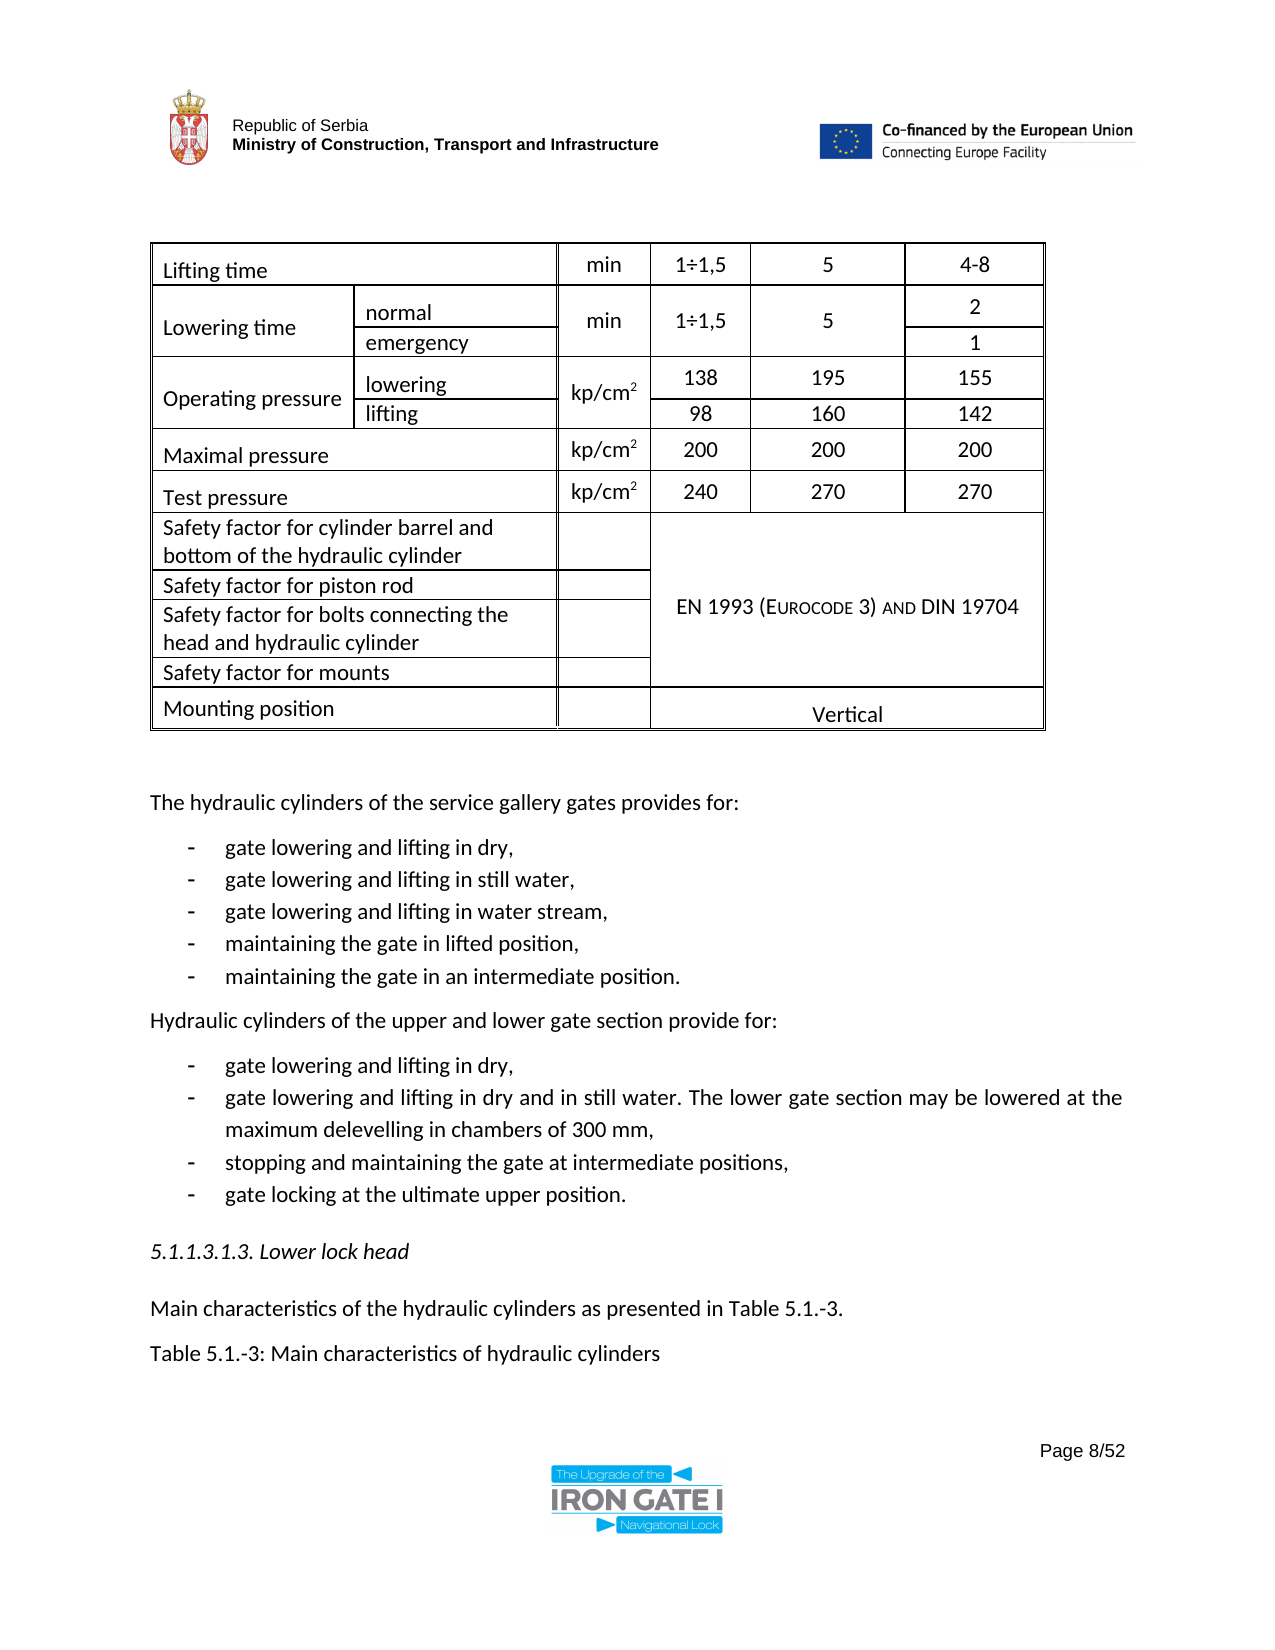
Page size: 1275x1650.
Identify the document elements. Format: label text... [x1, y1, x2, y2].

table_cell 270 [751, 471, 904, 512]
table_cell EN 1993 (Eurocode 3) and DIN 19704 [651, 513, 1043, 686]
list gate lowering and lifting in dry and in still water. The lower gate section may be lowered at the maximum delevelling in chambers of 300 mm, [187, 1083, 1125, 1143]
table_cell Safety factor for bolts connecting the head and hydraulic cylinder [153, 600, 556, 656]
list maintaining the gate in an intermediate position. [187, 962, 1125, 990]
table_cell 1÷1,5 [651, 244, 750, 284]
table_cell kp/cm2 [559, 471, 650, 512]
picture [813, 118, 1140, 165]
text Main characteristics of the hydraulic cylinders as presented in Table 5.1.-3. [150, 1294, 1125, 1322]
table_cell 5 [751, 286, 904, 356]
text The hydraulic cylinders of the service gallery gates provides for: [150, 788, 1125, 816]
table_cell normal [355, 286, 556, 326]
table_cell 5 [751, 244, 904, 284]
table_cell kp/cm2 [559, 429, 650, 469]
table_cell Lowering time [153, 286, 353, 356]
table_cell lowering [355, 357, 556, 398]
table_cell Safety factor for mounts [153, 658, 556, 686]
list gate lowering and lifting in dry, [187, 833, 1125, 861]
list gate lowering and lifting in dry, [187, 1051, 1125, 1079]
table_cell 1÷1,5 [651, 286, 750, 356]
table_cell 1 [906, 328, 1043, 356]
table_cell [559, 600, 650, 656]
table_cell 195 [751, 357, 904, 398]
table_cell emergency [355, 328, 556, 356]
table_cell [557, 688, 650, 728]
table_cell 270 [906, 471, 1043, 512]
table_cell 200 [651, 429, 750, 469]
table_cell Safety factor for cylinder barrel and bottom of the hydraulic cylinder [153, 513, 556, 569]
text 5.1.1.3.1.3. Lower lock head [150, 1237, 1125, 1265]
table_cell 138 [651, 357, 750, 398]
list gate locking at the ultimate upper position. [187, 1180, 1125, 1208]
table_cell 98 [651, 400, 750, 427]
table_cell Lifting time [153, 244, 556, 284]
picture [548, 1461, 727, 1537]
table_cell [559, 571, 650, 599]
table_cell Operating pressure [153, 357, 353, 427]
table_cell [559, 513, 650, 569]
list gate lowering and lifting in still water, [187, 865, 1125, 893]
table_cell Safety factor for piston rod [153, 571, 556, 599]
table_cell 4-8 [906, 244, 1043, 284]
table_cell Maximal pressure [153, 429, 556, 469]
table_cell min [559, 244, 650, 284]
table_cell lifting [355, 400, 556, 427]
table_cell Test pressure [153, 471, 556, 512]
table_cell kp/cm2 [559, 357, 650, 427]
table_cell [559, 658, 650, 686]
list maintaining the gate in lifted position, [187, 929, 1125, 958]
table_cell Vertical [651, 688, 1043, 728]
text Hydraulic cylinders of the upper and lower gate section provide for: [150, 1006, 1125, 1034]
text Table 5.1.-3: Main characteristics of hydraulic cylinders [150, 1339, 1125, 1367]
table_cell 200 [906, 429, 1043, 469]
table_cell 142 [906, 400, 1043, 427]
picture [170, 89, 208, 165]
list gate lowering and lifting in water stream, [187, 897, 1125, 925]
table_cell 160 [751, 400, 904, 427]
table_cell 2 [906, 286, 1043, 326]
table_cell 200 [751, 429, 904, 469]
table_cell min [559, 286, 650, 356]
table_cell Mounting position [153, 688, 557, 728]
table_cell 155 [906, 357, 1043, 398]
list stopping and maintaining the gate at intermediate positions, [187, 1148, 1125, 1176]
table_cell 240 [651, 471, 750, 512]
